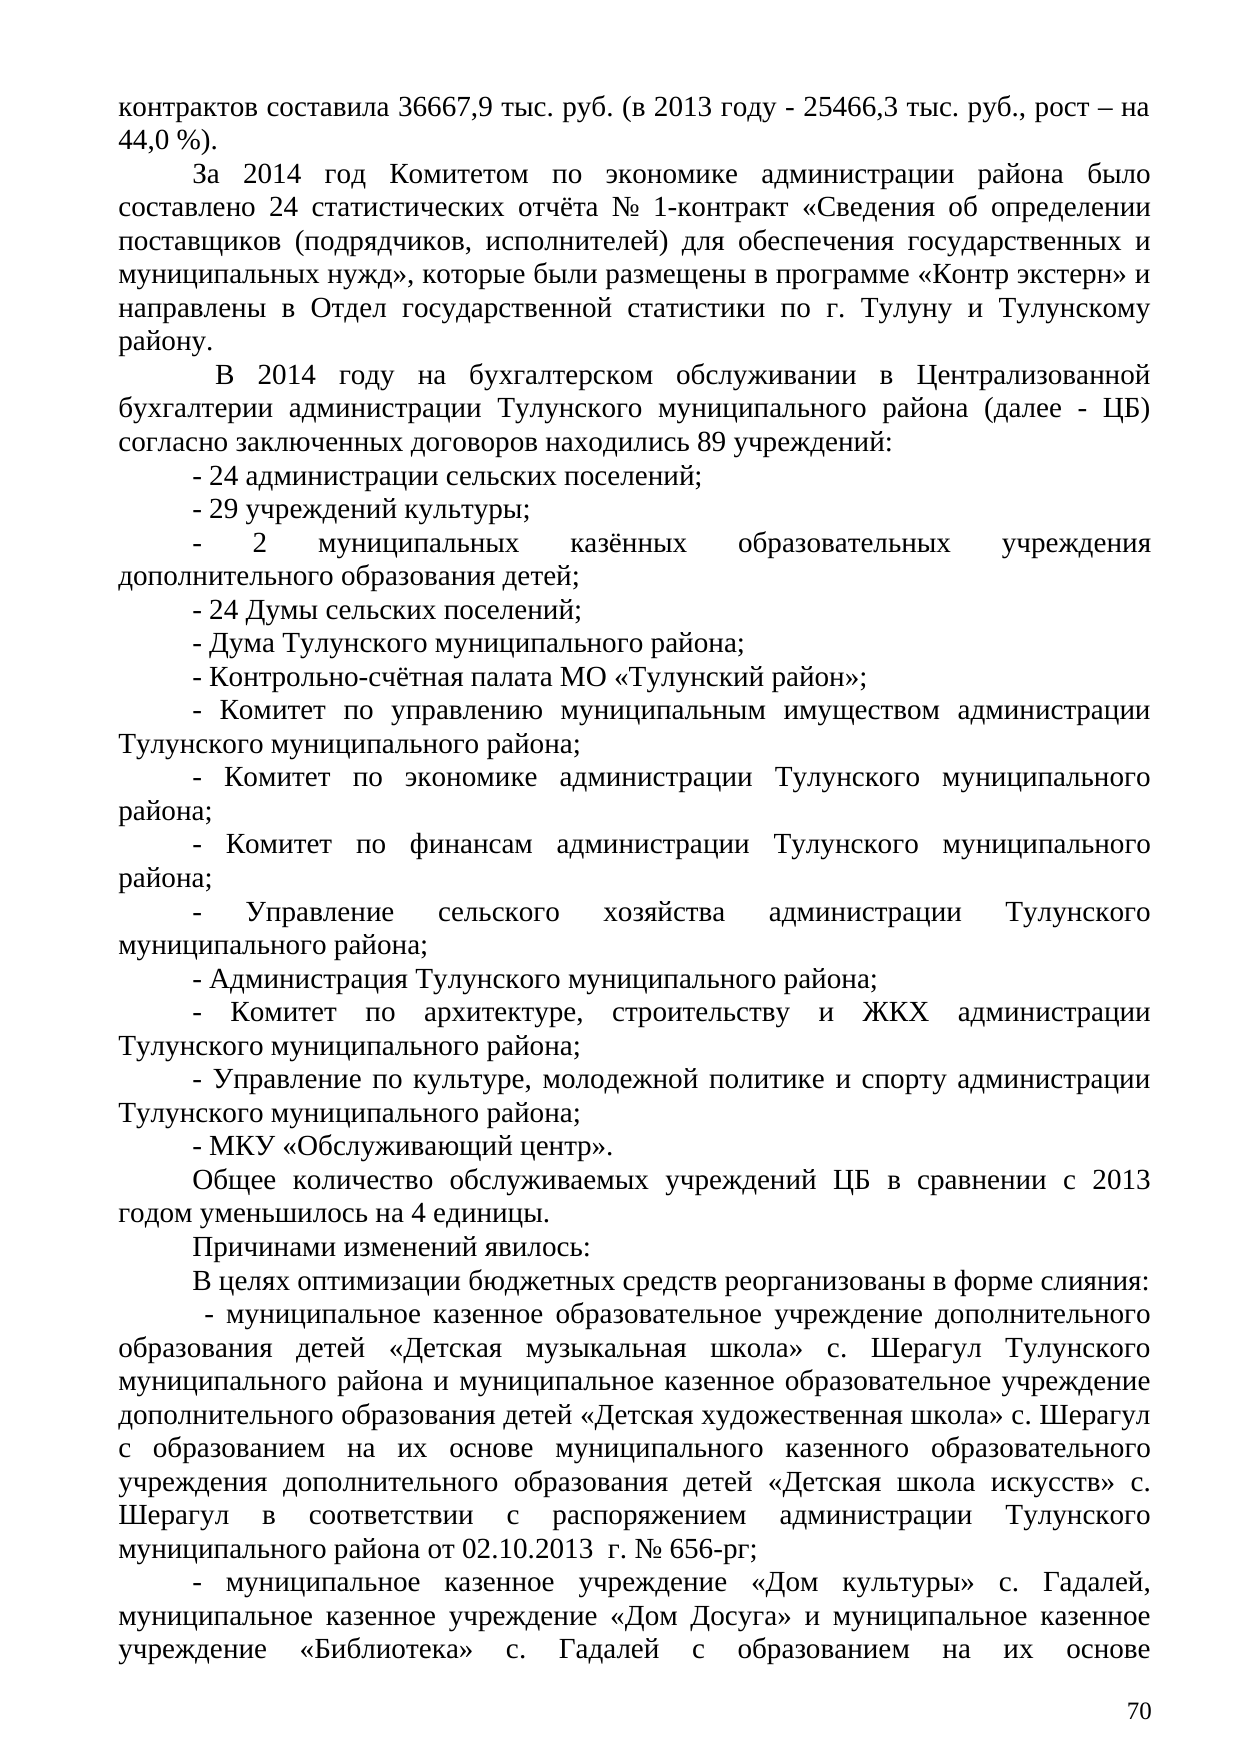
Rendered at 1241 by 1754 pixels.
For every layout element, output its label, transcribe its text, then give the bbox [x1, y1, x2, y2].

text - Комитет по экономике администрации Тулунского муниципального района; [118, 759, 1152, 827]
text - 24 администрации сельских поселений; [118, 458, 1152, 491]
text - Управление сельского хозяйства администрации Тулунского муниципального района; [118, 894, 1152, 961]
text - Контрольно-счётная палата МО «Тулунский район»; [118, 659, 1152, 692]
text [118, 89, 1152, 156]
text - Управление по культуре, молодежной политике и спорту администрации Тулунского муниципального района; [118, 1061, 1152, 1128]
text Причинами изменений явилось: [118, 1229, 1152, 1263]
text - Комитет по управлению муниципальным имуществом администрации Тулунского муниципального района; [118, 692, 1152, 759]
text - Комитет по финансам администрации Тулунского муниципального района; [118, 827, 1152, 894]
text В 2014 году на бухгалтерском обслуживании в Централизованной бухгалтерии администрации Тулунского муниципального района (далее - ЦБ) согласно заключенных договоров находились 89 учреждений: [118, 357, 1152, 458]
text - 2 муниципальных казённых образовательных учреждения дополнительного образования детей; [118, 525, 1152, 592]
text - МКУ «Обслуживающий центр». [118, 1128, 1152, 1162]
text - Комитет по архитектуре, строительству и ЖКХ администрации Тулунского муниципального района; [118, 994, 1152, 1061]
text - 29 учреждений культуры; [118, 491, 1152, 525]
text - 24 Думы сельских поселений; [118, 592, 1152, 625]
text - Дума Тулунского муниципального района; [118, 625, 1152, 659]
text За 2014 год Комитетом по экономике администрации района было составлено 24 статистических отчёта № 1-контракт «Сведения об определении поставщиков (подрядчиков, исполнителей) для обеспечения государственных и муниципальных нужд», которые были размещены в программе «Контр экстерн» и направлены в Отдел государственной статистики по г. Тулуну и Тулунскому району. [118, 156, 1152, 357]
text В целях оптимизации бюджетных средств реорганизованы в форме слияния: [118, 1263, 1152, 1296]
text Общее количество обслуживаемых учреждений ЦБ в сравнении с 2013 годом уменьшилось на 4 единицы. [118, 1162, 1152, 1229]
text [118, 1564, 1152, 1665]
text - Администрация Тулунского муниципального района; [118, 961, 1152, 994]
text - муниципальное казенное образовательное учреждение дополнительного образования детей «Детская музыкальная школа» с. Шерагул Тулунского муниципального района и муниципальное казенное образовательное учреждение дополнительного образования детей «Детская художественная школа» с. Шерагул с образованием на их основе муниципального казенного образовательного учреждения дополнительного образования детей «Детская школа искусств» с. Шерагул в соответствии с распоряжением администрации Тулунского муниципального района от 02.10.2013 г. № 656-рг; [118, 1296, 1152, 1564]
